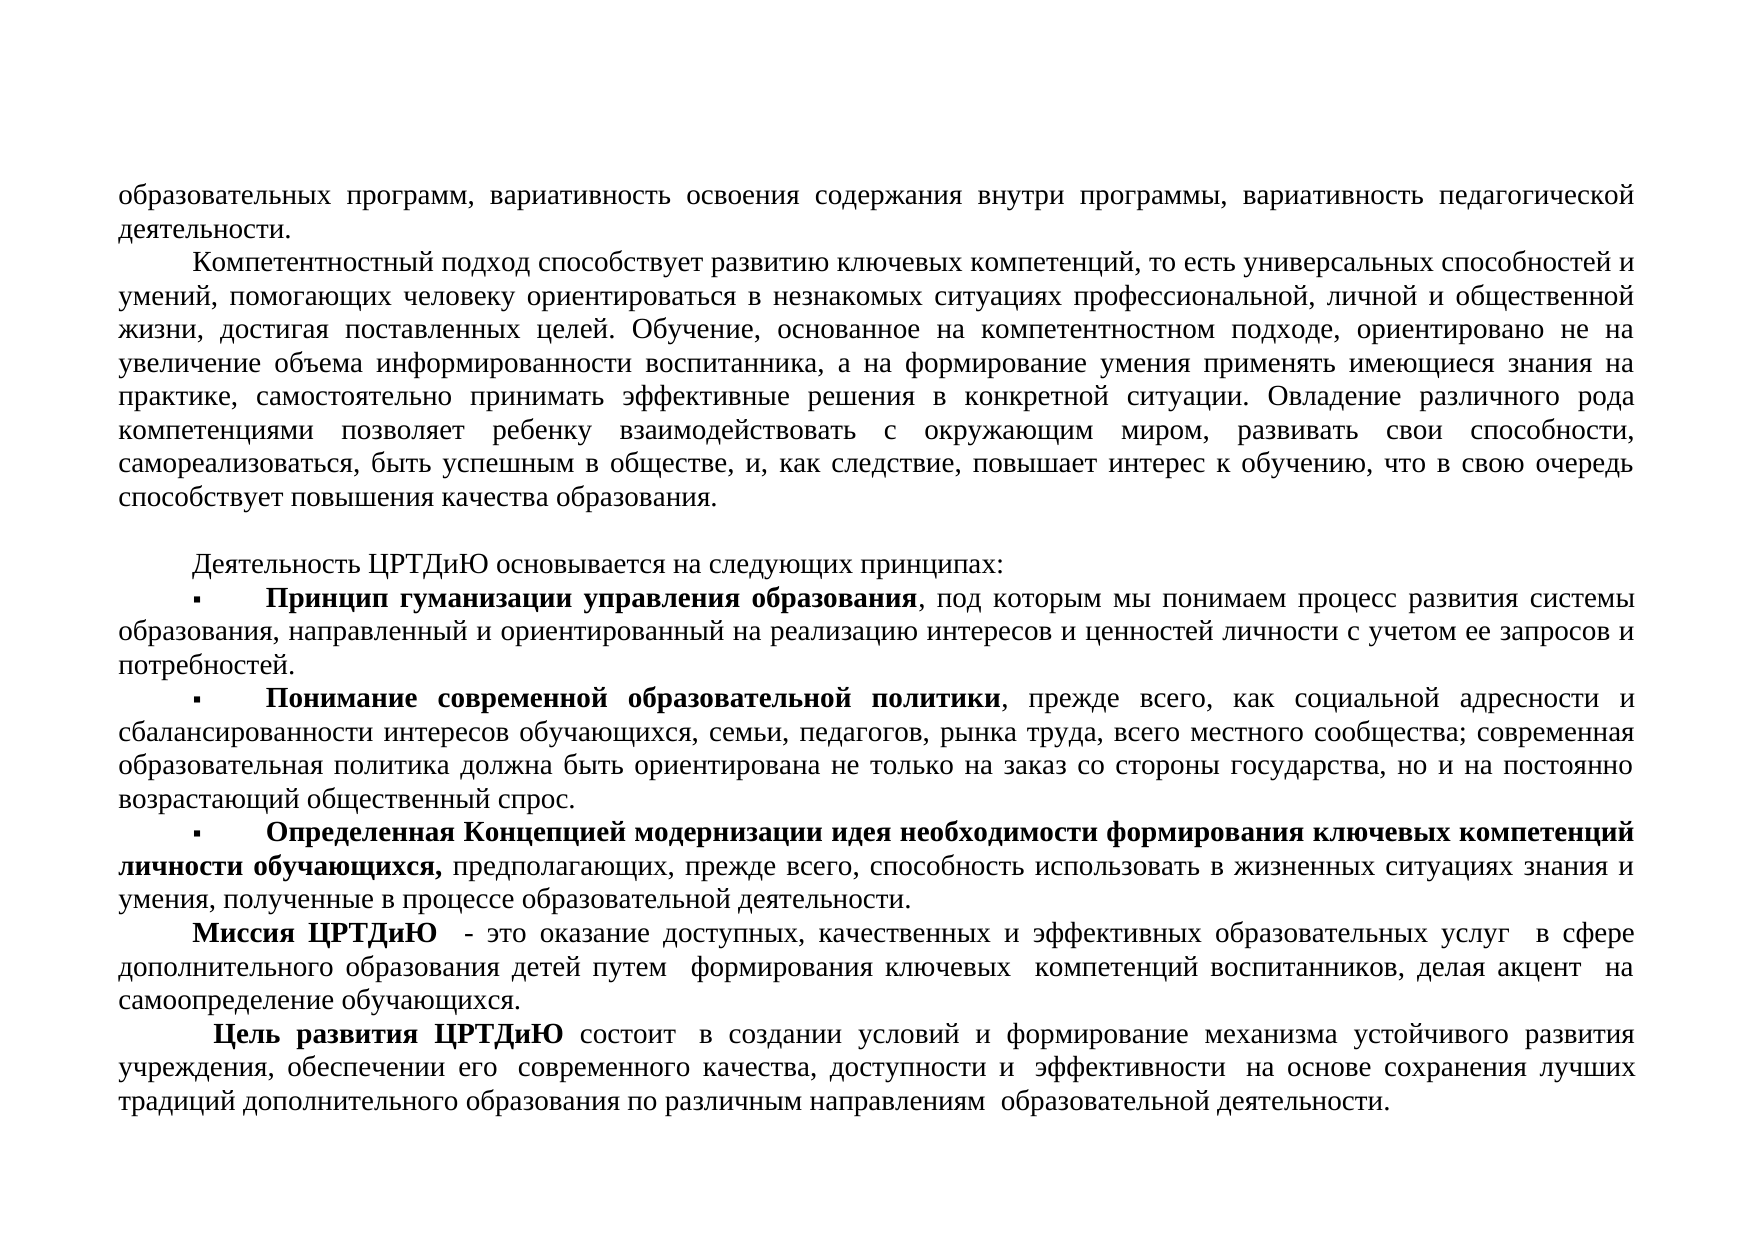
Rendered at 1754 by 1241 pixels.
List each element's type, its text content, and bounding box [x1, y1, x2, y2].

text Компетентностный подход способствует развитию ключевых компетенций, то есть универсальных способностей и умений, помогающих человеку ориентироваться в незнакомых ситуациях профессиональной, личной и общественной жизни, достигая поставленных целей. Обучение, основанное на компетентностном подходе, ориентировано не на увеличение объема информированности воспитанника, а на формирование умения применять имеющиеся знания на практике, самостоятельно принимать эффективные решения в конкретной ситуации. Овладение различного рода компетенциями позволяет ребенку взаимодействовать с окружающим миром, развивать свои способности, самореализоваться, быть успешным в обществе, и, как следствие, повышает интерес к обучению, что в свою очередь способствует повышения качества образования. [118, 244, 1636, 513]
text Миссия ЦРТДиЮ - это оказание доступных, качественных и эффективных образовательных услуг в сфере дополнительного образования детей путем формирования ключевых компетенций воспитанников, делая акцент на самоопределение обучающихся. [118, 915, 1636, 1016]
list Принцип гуманизации управления образования, под которым мы понимаем процесс развития системы образования, направленный и ориентированный на реализацию интересов и ценностей личности с учетом ее запросов и потребностей. [118, 580, 1636, 680]
list Понимание современной образовательной политики, прежде всего, как социальной адресности и сбалансированности интересов обучающихся, семьи, педагогов, рынка труда, всего местного сообщества; современная образовательная политика должна быть ориентирована не только на заказ со стороны государства, но и на постоянно возрастающий общественный спрос. [118, 680, 1636, 814]
text Цель развития ЦРТДиЮ состоит в создании условий и формирование механизма устойчивого развития учреждения, обеспечении его современного качества, доступности и эффективности на основе сохранения лучших традиций дополнительного образования по различным направлениям образовательной деятельности. [118, 1016, 1636, 1116]
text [118, 177, 1636, 244]
text Деятельность ЦРТДиЮ основывается на следующих принципах: [118, 546, 1636, 580]
list Определенная Концепцией модернизации идея необходимости формирования ключевых компетенций личности обучающихся, предполагающих, прежде всего, способность использовать в жизненных ситуациях знания и умения, полученные в процессе образовательной деятельности. [118, 814, 1636, 915]
